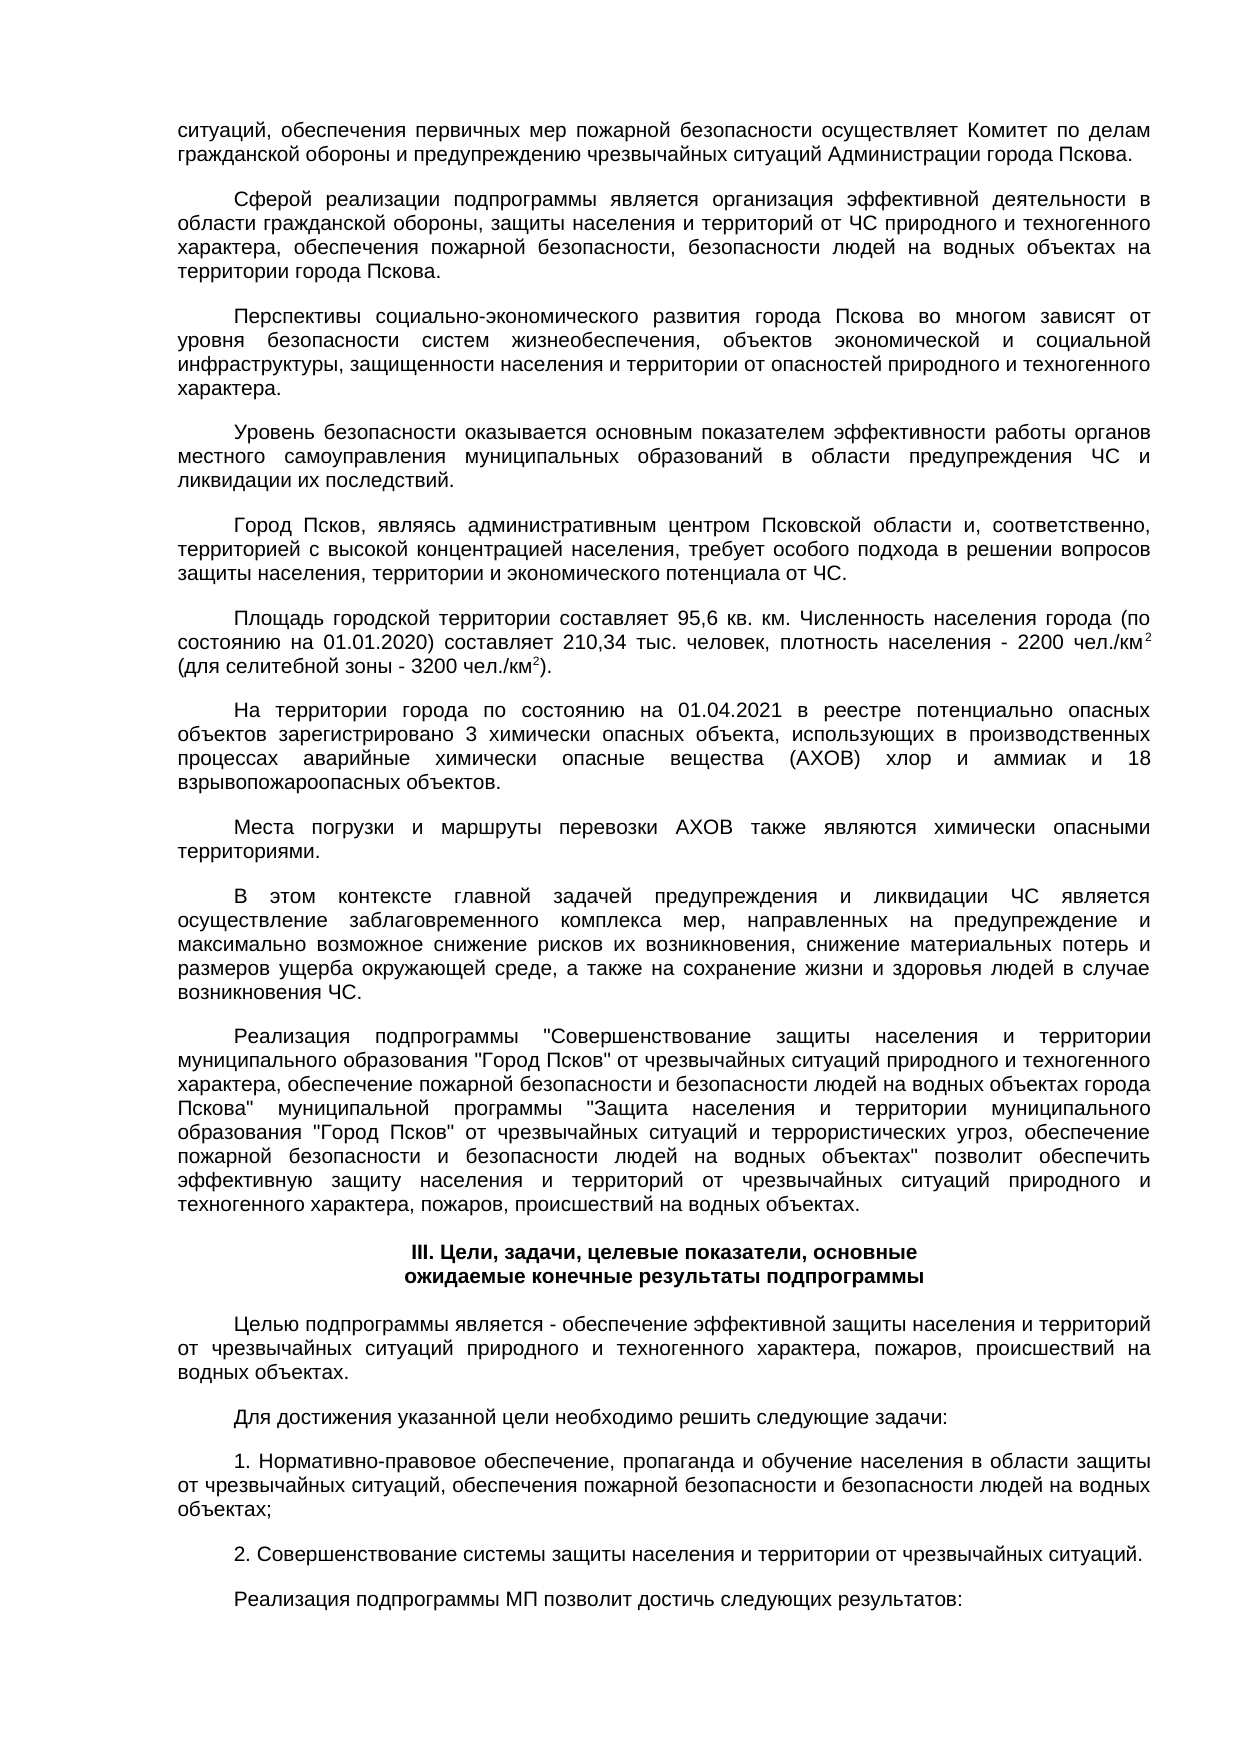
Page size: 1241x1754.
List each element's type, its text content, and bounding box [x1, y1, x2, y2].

text 1. Нормативно-правовое обеспечение, пропаганда и обучение населения в области защиты от чрезвычайных ситуаций, обеспечения пожарной безопасности и безопасности людей на водных объектах; [177, 1449, 1152, 1521]
text Реализация подпрограммы "Совершенствование защиты населения и территории муниципального образования "Город Псков" от чрезвычайных ситуаций природного и техногенного характера, обеспечение пожарной безопасности и безопасности людей на водных объектах города Пскова" муниципальной программы "Защита населения и территории муниципального образования "Город Псков" от чрезвычайных ситуаций и террористических угроз, обеспечение пожарной безопасности и безопасности людей на водных объектах" позволит обеспечить эффективную защиту населения и территорий от чрезвычайных ситуаций природного и техногенного характера, пожаров, происшествий на водных объектах. [177, 1024, 1152, 1216]
text 2. Совершенствование системы защиты населения и территории от чрезвычайных ситуаций. [177, 1542, 1152, 1566]
text Целью подпрограммы является - обеспечение эффективной защиты населения и территорий от чрезвычайных ситуаций природного и техногенного характера, пожаров, происшествий на водных объектах. [177, 1312, 1152, 1384]
text На территории города по состоянию на 01.04.2021 в реестре потенциально опасных объектов зарегистрировано 3 химически опасных объекта, использующих в производственных процессах аварийные химически опасные вещества (АХОВ) хлор и аммиак и 18 взрывопожароопасных объектов. [177, 698, 1152, 794]
text Сферой реализации подпрограммы является организация эффективной деятельности в области гражданской обороны, защиты населения и территорий от ЧС природного и техногенного характера, обеспечения пожарной безопасности, безопасности людей на водных объектах на территории города Пскова. [177, 187, 1152, 283]
text Для достижения указанной цели необходимо решить следующие задачи: [177, 1404, 1152, 1428]
text Перспективы социально-экономического развития города Пскова во многом зависят от уровня безопасности систем жизнеобеспечения, объектов экономической и социальной инфраструктуры, защищенности населения и территории от опасностей природного и техногенного характера. [177, 303, 1152, 399]
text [177, 118, 1152, 166]
text Места погрузки и маршруты перевозки АХОВ также являются химически опасными территориями. [177, 815, 1152, 863]
text Город Псков, являясь административным центром Псковской области и, соответственно, территорией с высокой концентрацией населения, требует особого подхода в решении вопросов защиты населения, территории и экономического потенциала от ЧС. [177, 513, 1152, 585]
text Реализация подпрограммы МП позволит достичь следующих результатов: [177, 1587, 1152, 1611]
text Уровень безопасности оказывается основным показателем эффективности работы органов местного самоуправления муниципальных образований в области предупреждения ЧС и ликвидации их последствий. [177, 420, 1152, 492]
text В этом контексте главной задачей предупреждения и ликвидации ЧС является осуществление заблаговременного комплекса мер, направленных на предупреждение и максимально возможное снижение рисков их возникновения, снижение материальных потерь и размеров ущерба окружающей среде, а также на сохранение жизни и здоровья людей в случае возникновения ЧС. [177, 884, 1152, 1003]
title ожидаемые конечные результаты подпрограммы [177, 1264, 1152, 1288]
text Площадь городской территории составляет 95,6 кв. км. Численность населения города (по состоянию на 01.01.2020) составляет 210,34 тыс. человек, плотность населения - 2200 чел./км2 (для селитебной зоны - 3200 чел./км2). [177, 606, 1152, 677]
title III. Цели, задачи, целевые показатели, основные [177, 1240, 1152, 1264]
